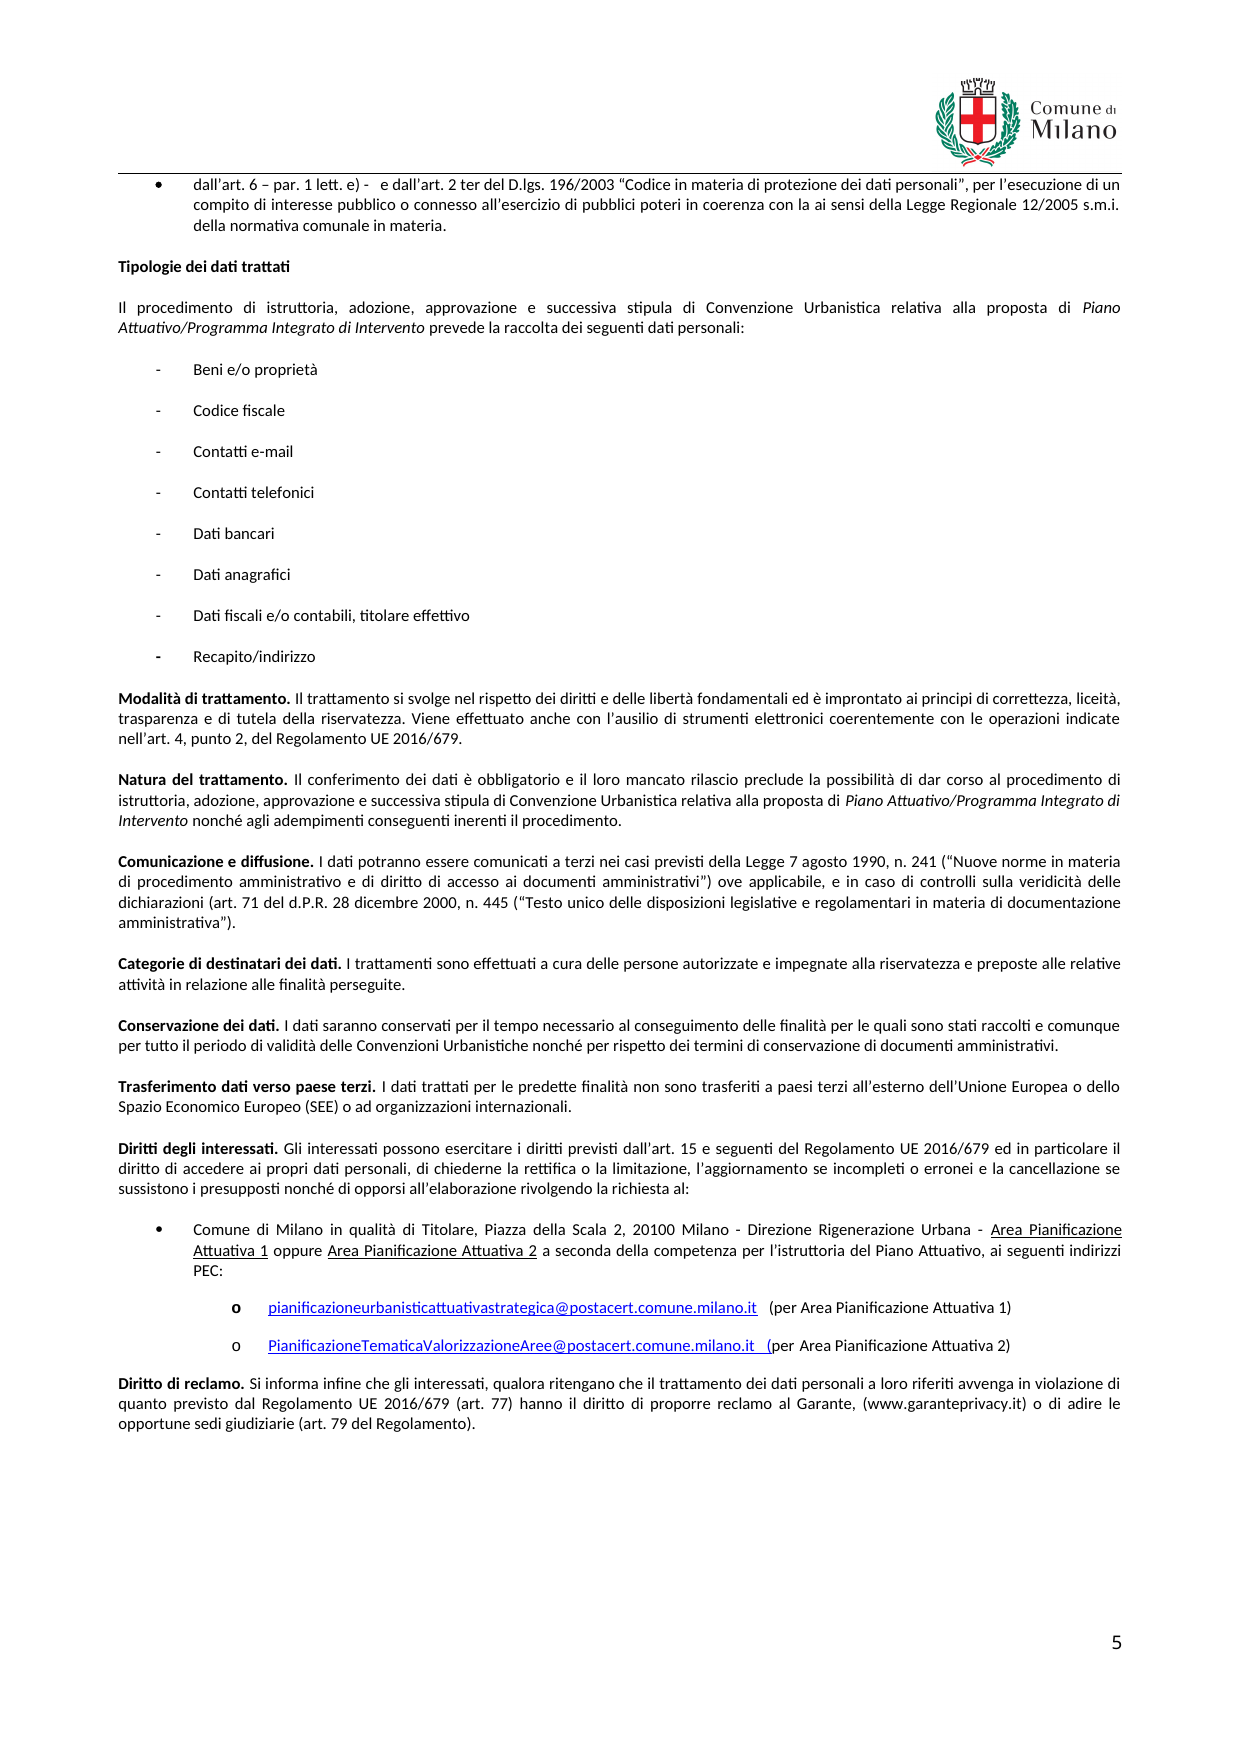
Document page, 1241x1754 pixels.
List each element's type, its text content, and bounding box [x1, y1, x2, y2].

text Natura del trattamento. Il conferimento dei dati è obbligatorio e il loro mancato rilascio preclude la possibilità di dar corso al procedimento di istruttoria, adozione, approvazione e successiva stipula di Convenzione Urbanistica relativa alla proposta di Piano Attuativo/Programma Integrato di Intervento nonché agli adempimenti conseguenti inerenti il procedimento. [118, 770, 1122, 831]
text Comunicazione e diffusione. I dati potranno essere comunicati a terzi nei casi previsti della Legge 7 agosto 1990, n. 241 (“Nuove norme in materia di procedimento amministrativo e di diritto di accesso ai documenti amministrativi”) ove applicabile, e in caso di controlli sulla veridicità delle dichiarazioni (art. 71 del d.P.R. 28 dicembre 2000, n. 445 (“Testo unico delle disposizioni legislative e regolamentari in materia di documentazione amministrativa”). [118, 851, 1122, 933]
list Beni e/o proprietà [156, 359, 1122, 379]
list Recapito/indirizzo [156, 647, 1122, 667]
list Codice fiscale [156, 400, 1122, 420]
text Il procedimento di istruttoria, adozione, approvazione e successiva stipula di Convenzione Urbanistica relativa alla proposta di Piano Attuativo/Programma Integrato di Intervento prevede la raccolta dei seguenti dati personali: [118, 297, 1122, 338]
list Contatti e-mail [156, 441, 1122, 461]
list dall’art. 6 – par. 1 lett. e) - e dall’art. 2 ter del D.lgs. 196/2003 “Codice in materia di protezione dei dati personali”, per l’esecuzione di un compito di interesse pubblico o connesso all’esercizio di pubblici poteri in coerenza con la ai sensi della Legge Regionale 12/2005 s.m.i. della normativa comunale in materia. [156, 174, 1122, 235]
list pianificazioneurbanisticattuativastrategica@postacert.comune.milano.it (per Area Pianificazione Attuativa 1) [231, 1297, 1122, 1318]
list Dati fiscali e/o contabili, titolare effettivo [156, 606, 1122, 626]
list Dati anagrafici [156, 564, 1122, 585]
picture [931, 73, 1123, 172]
text Tipologie dei dati trattati [118, 256, 1122, 276]
text Conservazione dei dati. I dati saranno conservati per il tempo necessario al conseguimento delle finalità per le quali sono stati raccolti e comunque per tutto il periodo di validità delle Convenzioni Urbanistiche nonché per rispetto dei termini di conservazione di documenti amministrativi. [118, 1015, 1122, 1056]
text Categorie di destinatari dei dati. I trattamenti sono effettuati a cura delle persone autorizzate e impegnate alla riservatezza e preposte alle relative attività in relazione alle finalità perseguite. [118, 953, 1122, 994]
list Comune di Milano in qualità di Titolare, Piazza della Scala 2, 20100 Milano - Direzione Rigenerazione Urbana - Area Pianificazione Attuativa 1 oppure Area Pianificazione Attuativa 2 a seconda della competenza per l’istruttoria del Piano Attuativo, ai seguenti indirizzi PEC: [156, 1220, 1122, 1281]
text Diritto di reclamo. Si informa infine che gli interessati, qualora ritengano che il trattamento dei dati personali a loro riferiti avvenga in violazione di quanto previsto dal Regolamento UE 2016/679 (art. 77) hanno il diritto di proporre reclamo al Garante, (www.garanteprivacy.it) o di adire le opportune sedi giudiziarie (art. 79 del Regolamento). [118, 1373, 1122, 1434]
text Trasferimento dati verso paese terzi. I dati trattati per le predette finalità non sono trasferiti a paesi terzi all’esterno dell’Unione Europea o dello Spazio Economico Europeo (SEE) o ad organizzazioni internazionali. [118, 1076, 1122, 1117]
text Diritti degli interessati. Gli interessati possono esercitare i diritti previsti dall’art. 15 e seguenti del Regolamento UE 2016/679 ed in particolare il diritto di accedere ai propri dati personali, di chiederne la rettifica o la limitazione, l’aggiornamento se incompleti o erronei e la cancellazione se sussistono i presupposti nonché di opporsi all’elaborazione rivolgendo la richiesta al: [118, 1138, 1122, 1199]
text Modalità di trattamento. Il trattamento si svolge nel rispetto dei diritti e delle libertà fondamentali ed è improntato ai principi di correttezza, liceità, trasparenza e di tutela della riservatezza. Viene effettuato anche con l’ausilio di strumenti elettronici coerentemente con le operazioni indicate nell’art. 4, punto 2, del Regolamento UE 2016/679. [118, 688, 1122, 749]
list PianificazioneTematicaValorizzazioneAree@postacert.comune.milano.it (per Area Pianificazione Attuativa 2) [231, 1335, 1122, 1356]
list Contatti telefonici [156, 482, 1122, 502]
list Dati bancari [156, 523, 1122, 544]
